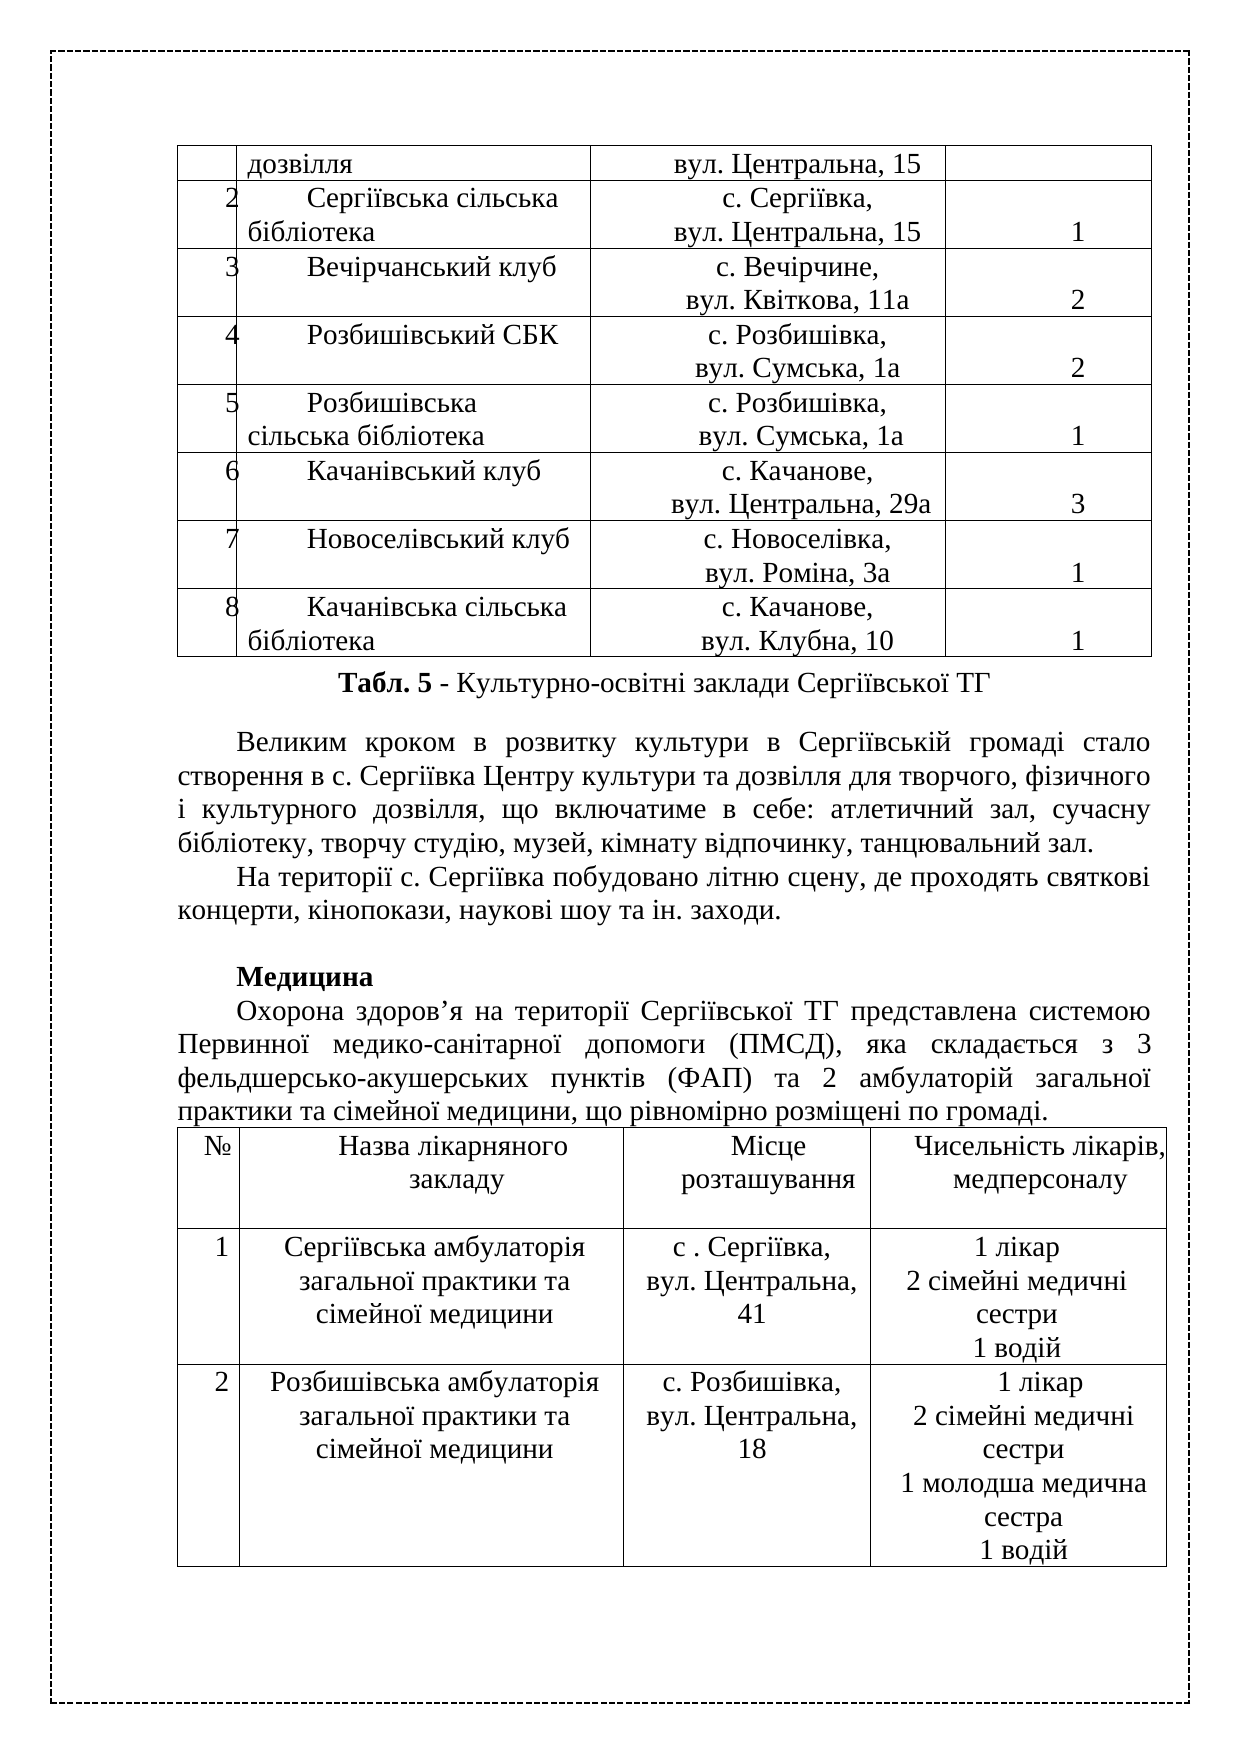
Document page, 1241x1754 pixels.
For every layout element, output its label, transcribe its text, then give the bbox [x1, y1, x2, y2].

table_cell с. Качанове, вул. Центральна, 29а [591, 453, 945, 520]
table_cell Вечірчанський клуб [237, 249, 590, 316]
table_cell Розбишівська сільська бібліотека [237, 385, 590, 452]
table_cell 2 [946, 317, 1151, 384]
text Медицина [177, 959, 1152, 993]
table_cell Новоселівський клуб [237, 521, 590, 588]
table_header Місце розташування [624, 1128, 870, 1228]
table_cell 5 [178, 385, 236, 452]
table_cell 1 лікар 2 сімейні медичні сестри 1 молодша медична сестра 1 водій [871, 1365, 1166, 1566]
table_cell 2 [946, 249, 1151, 316]
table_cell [237, 146, 590, 179]
table_cell Розбишівський СБК [237, 317, 590, 384]
table_cell с. Новоселівка, вул. Роміна, 3а [591, 521, 945, 588]
table_cell с. Розбишівка, вул. Сумська, 1а [591, 317, 945, 384]
table_cell 6 [946, 146, 1151, 179]
text Охорона здоров’я на території Сергіївської ТГ представлена системою Первинної медико-санітарної допомоги (ПМСД), яка складається з 3 фельдшерсько-акушерських пунктів (ФАП) та 2 амбулаторій загальної практики та сімейної медицини, що рівномірно розміщені по громаді. [177, 993, 1152, 1127]
table_cell Качанівська сільська бібліотека [237, 589, 590, 656]
table_header Чисельність лікарів, медперсоналу [871, 1128, 1166, 1228]
table_cell Качанівський клуб [237, 453, 590, 520]
table_cell Розбишівська амбулаторія загальної практики та сімейної медицини [240, 1365, 623, 1566]
table_cell 1 [178, 146, 236, 179]
table_cell с. Розбишівка, вул. Центральна, 18 [624, 1365, 870, 1566]
table_cell 1 [946, 521, 1151, 588]
table_cell с. Качанове, вул. Клубна, 10 [591, 589, 945, 656]
table_cell с. Сергіївка, вул. Центральна, 15 [591, 181, 945, 248]
table_cell 6 [178, 453, 236, 520]
table_cell Сергіївська амбулаторія загальної практики та сімейної медицини [240, 1229, 623, 1363]
table_cell 1 [946, 589, 1151, 656]
table_cell 3 [946, 453, 1151, 520]
table_cell 2 [178, 1365, 239, 1566]
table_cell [591, 146, 945, 179]
table_cell 1 лікар 2 сімейні медичні сестри 1 водій [871, 1229, 1166, 1363]
table_cell с. Розбишівка, вул. Сумська, 1а [591, 385, 945, 452]
text На території с. Сергіївка побудовано літню сцену, де проходять святкові концерти, кінопокази, наукові шоу та ін. заходи. [177, 859, 1152, 926]
text Великим кроком в розвитку культури в Сергіївській громаді стало створення в с. Сергіївка Центру культури та дозвілля для творчого, фізичного і культурного дозвілля, що включатиме в себе: атлетичний зал, сучасну бібліотеку, творчу студію, музей, кімнату відпочинку, танцювальний зал. [177, 724, 1152, 859]
table_cell с. Вечірчине, вул. Квіткова, 11а [591, 249, 945, 316]
table_header № [178, 1128, 239, 1228]
table_cell 1 [178, 1229, 239, 1363]
table_cell 2 [178, 181, 236, 248]
table_cell 7 [178, 521, 236, 588]
table_cell с . Сергіївка, вул. Центральна, 41 [624, 1229, 870, 1363]
table_cell 1 [946, 181, 1151, 248]
table_cell 4 [178, 317, 236, 384]
table_header Назва лікарняного закладу [240, 1128, 623, 1228]
table_cell Сергіївська сільська бібліотека [237, 181, 590, 248]
table_cell 3 [178, 249, 236, 316]
table_cell 8 [178, 589, 236, 656]
table_cell 1 [946, 385, 1151, 452]
